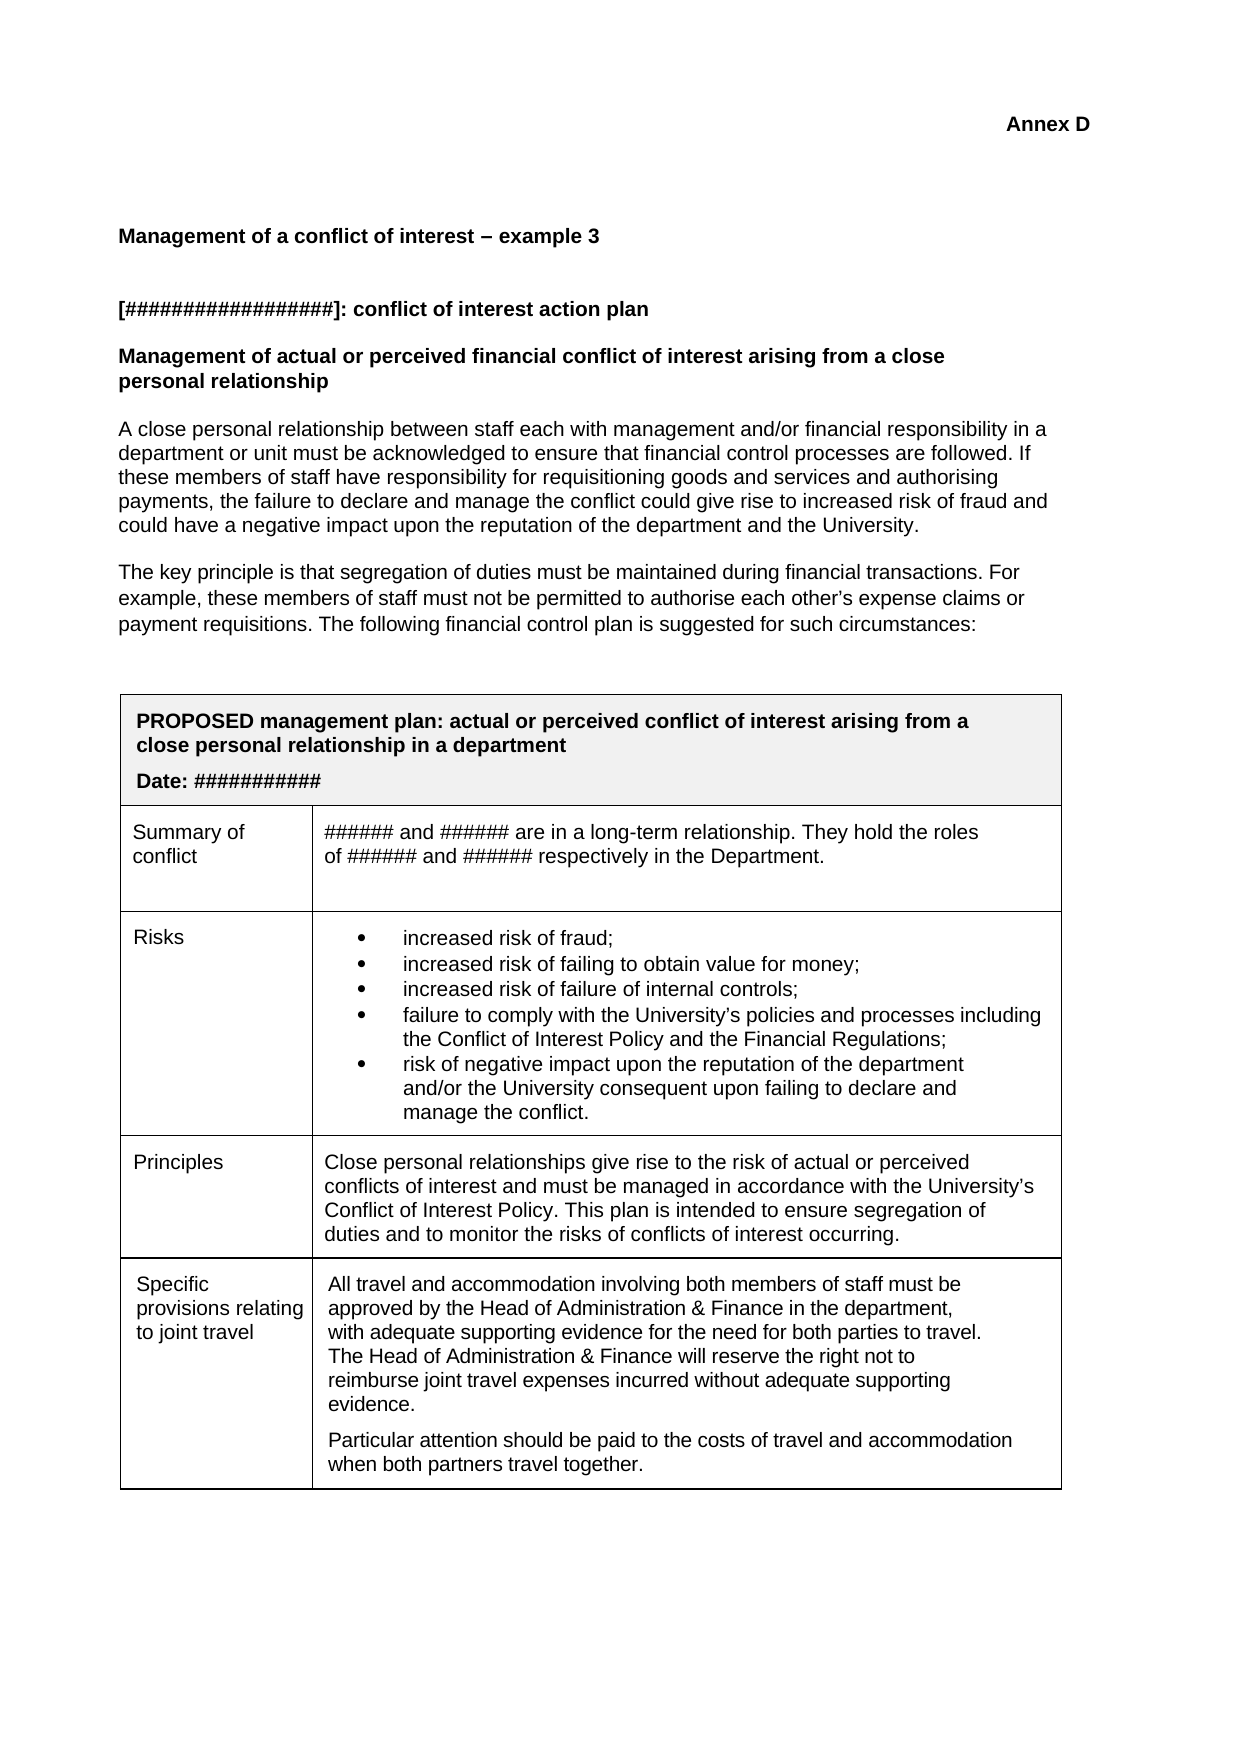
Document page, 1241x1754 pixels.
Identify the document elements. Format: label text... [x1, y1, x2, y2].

table_cell Close personal relationships give rise to the risk of actual or perceived conflicts of interest and must be managed in accordance with the University’s Conflict of Interest Policy. This plan is intended to ensure segregation of duties and to monitor the risks of conflicts of interest occurring. [313, 1136, 1061, 1257]
table_cell Summary of conflict [121, 806, 312, 911]
text Annex D [118, 112, 1090, 136]
text Management of a conflict of interest – example 3 [118, 224, 1090, 248]
text The key principle is that segregation of duties must be maintained during financial transactions. For example, these members of staff must not be permitted to authorise each other’s expense claims or payment requisitions. The following financial control plan is suggested for such circumstances: [118, 559, 1030, 636]
table_cell Principles [121, 1136, 312, 1257]
table_cell Specific provisions relating to joint travel [121, 1259, 312, 1488]
text [##################]: conflict of interest action plan [118, 297, 1090, 321]
table_cell ###### and ###### are in a long-term relationship. They hold the roles of ###### and ###### respectively in the Department. [313, 806, 1061, 911]
table_cell increased risk of fraud; increased risk of failing to obtain value for money; increased risk of failure of internal controls; failure to comply with the University’s policies and processes including the Conflict of Interest Policy and the Financial Regulations; risk of negative impact upon the reputation of the department and/or the University consequent upon failing to declare and manage the conflict. [313, 912, 1061, 1135]
text A close personal relationship between staff each with management and/or financial responsibility in a department or unit must be acknowledged to ensure that financial control processes are followed. If these members of staff have responsibility for requisitioning goods and services and authorising payments, the failure to declare and manage the conflict could give rise to increased risk of fraud and could have a negative impact upon the reputation of the department and the University. [118, 417, 1075, 537]
table_cell All travel and accommodation involving both members of staff must be approved by the Head of Administration & Finance in the department, with adequate supporting evidence for the need for both parties to travel. The Head of Administration & Finance will reserve the right not to reimburse joint travel expenses incurred without adequate supporting evidence. Particular attention should be paid to the costs of travel and accommodation when both partners travel together. [313, 1259, 1061, 1488]
table_header PROPOSED management plan: actual or perceived conflict of interest arising from a close personal relationship in a department Date: ########### [121, 695, 1061, 805]
text Management of actual or perceived financial conflict of interest arising from a close personal relationship [118, 345, 1030, 393]
table_cell Risks [121, 912, 312, 1135]
